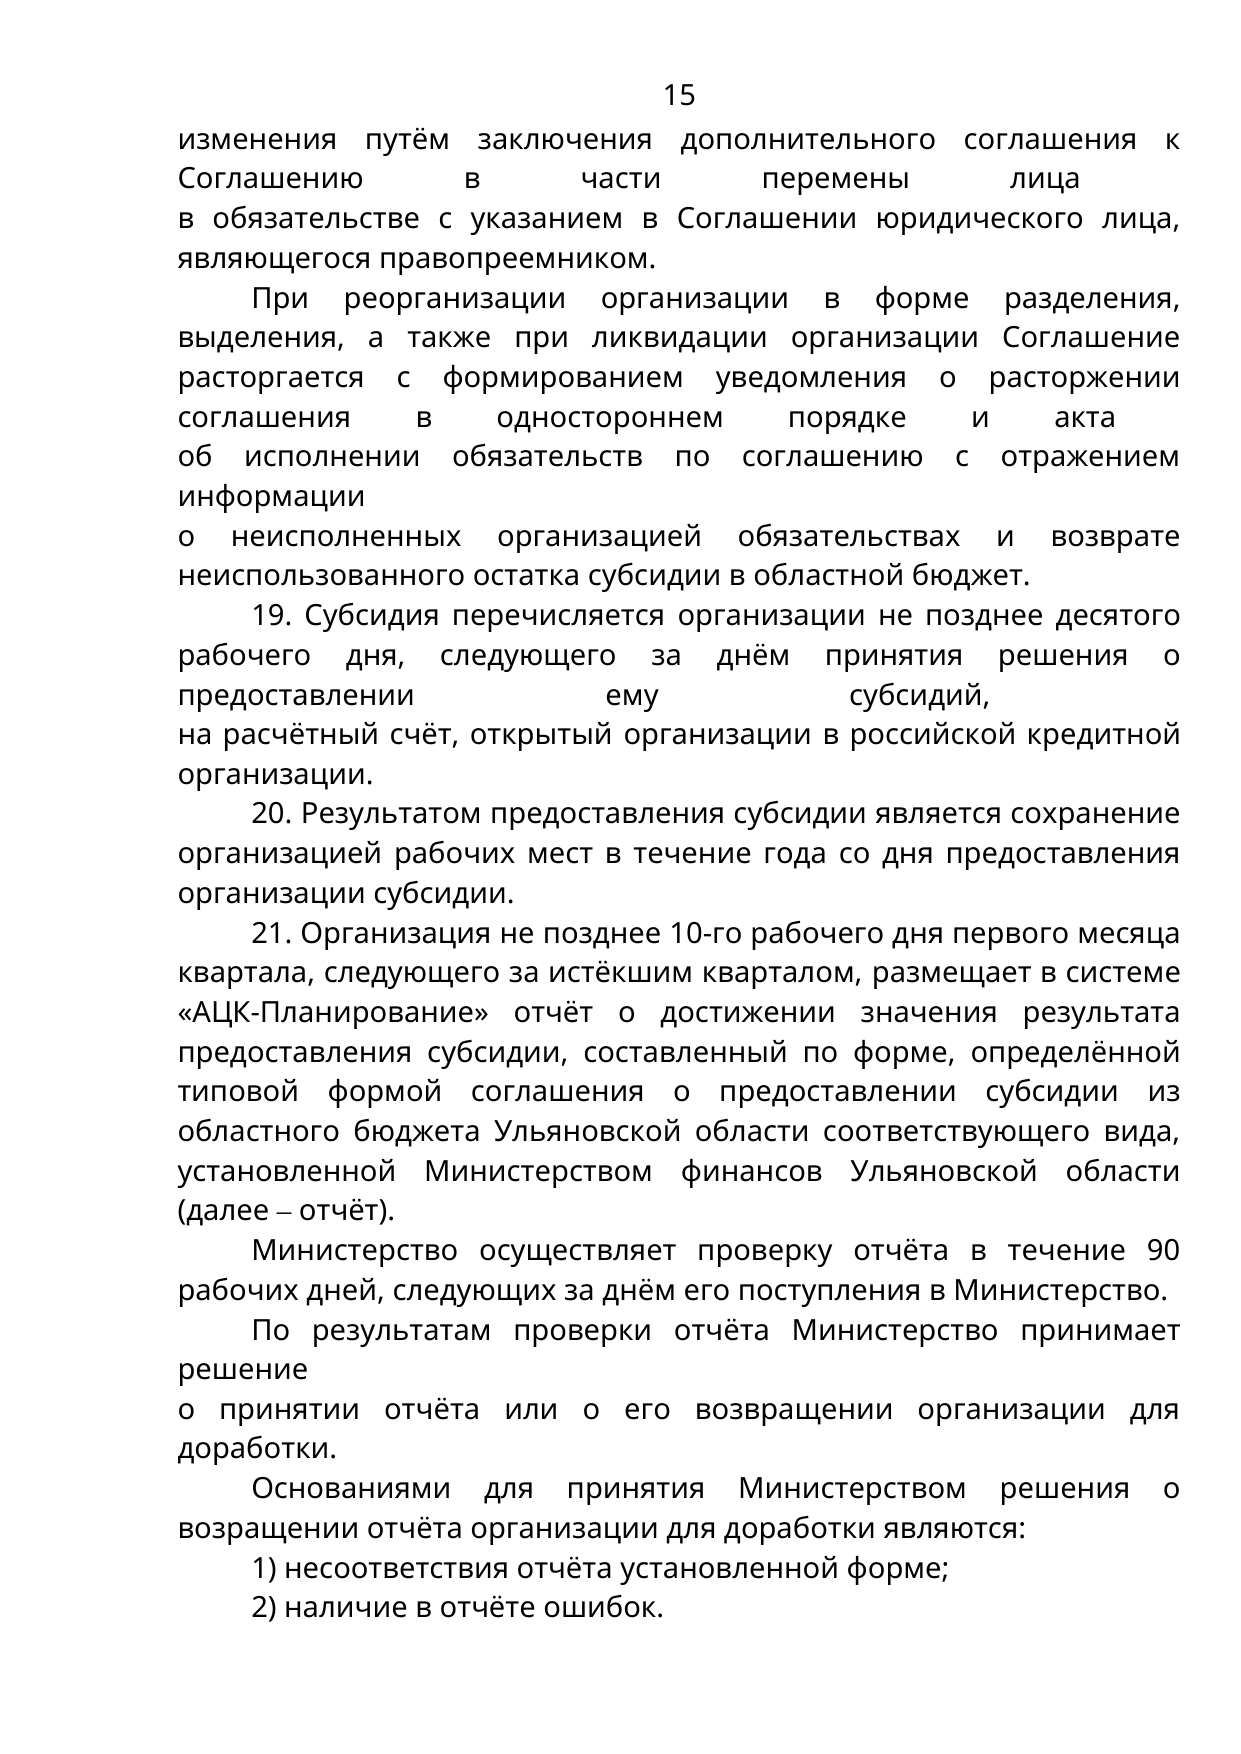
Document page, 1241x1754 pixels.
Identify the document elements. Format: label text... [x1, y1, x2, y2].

text При реорганизации организации в форме разделения, выделения, а также при ликвидации организации Соглашение расторгается с формированием уведомления о расторжении соглашения в одностороннем порядке и акта об исполнении обязательств по соглашению с отражением информации о неисполненных организацией обязательствах и возврате неиспользованного остатка субсидии в областной бюджет. [177, 277, 1181, 594]
text 1) несоответствия отчёта установленной форме; [177, 1547, 1181, 1587]
text 21. Организация не позднее 10-го рабочего дня первого месяца квартала, следующего за истёкшим кварталом, размещает в системе «АЦК-Планирование» отчёт о достижении значения результата предоставления субсидии, составленный по форме, определённой типовой формой соглашения о предоставлении субсидии из областного бюджета Ульяновской области соответствующего вида, установленной Министерством финансов Ульяновской области (далее – отчёт). [177, 912, 1181, 1229]
text 2) наличие в отчёте ошибок. [177, 1587, 1181, 1626]
text 19. Субсидия перечисляется организации не позднее десятого рабочего дня, следующего за днём принятия решения о предоставлении ему субсидий, на расчётный счёт, открытый организации в российской кредитной организации. [177, 594, 1181, 793]
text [177, 118, 1181, 277]
text Основаниями для принятия Министерством решения о возращении отчёта организации для доработки являются: [177, 1467, 1181, 1547]
text 20. Результатом предоставления субсидии является сохранение организацией рабочих мест в течение года со дня предоставления организации субсидии. [177, 793, 1181, 912]
text Министерство осуществляет проверку отчёта в течение 90 рабочих дней, следующих за днём его поступления в Министерство. [177, 1229, 1181, 1309]
text По результатам проверки отчёта Министерство принимает решение о принятии отчёта или о его возвращении организации для доработки. [177, 1309, 1181, 1467]
